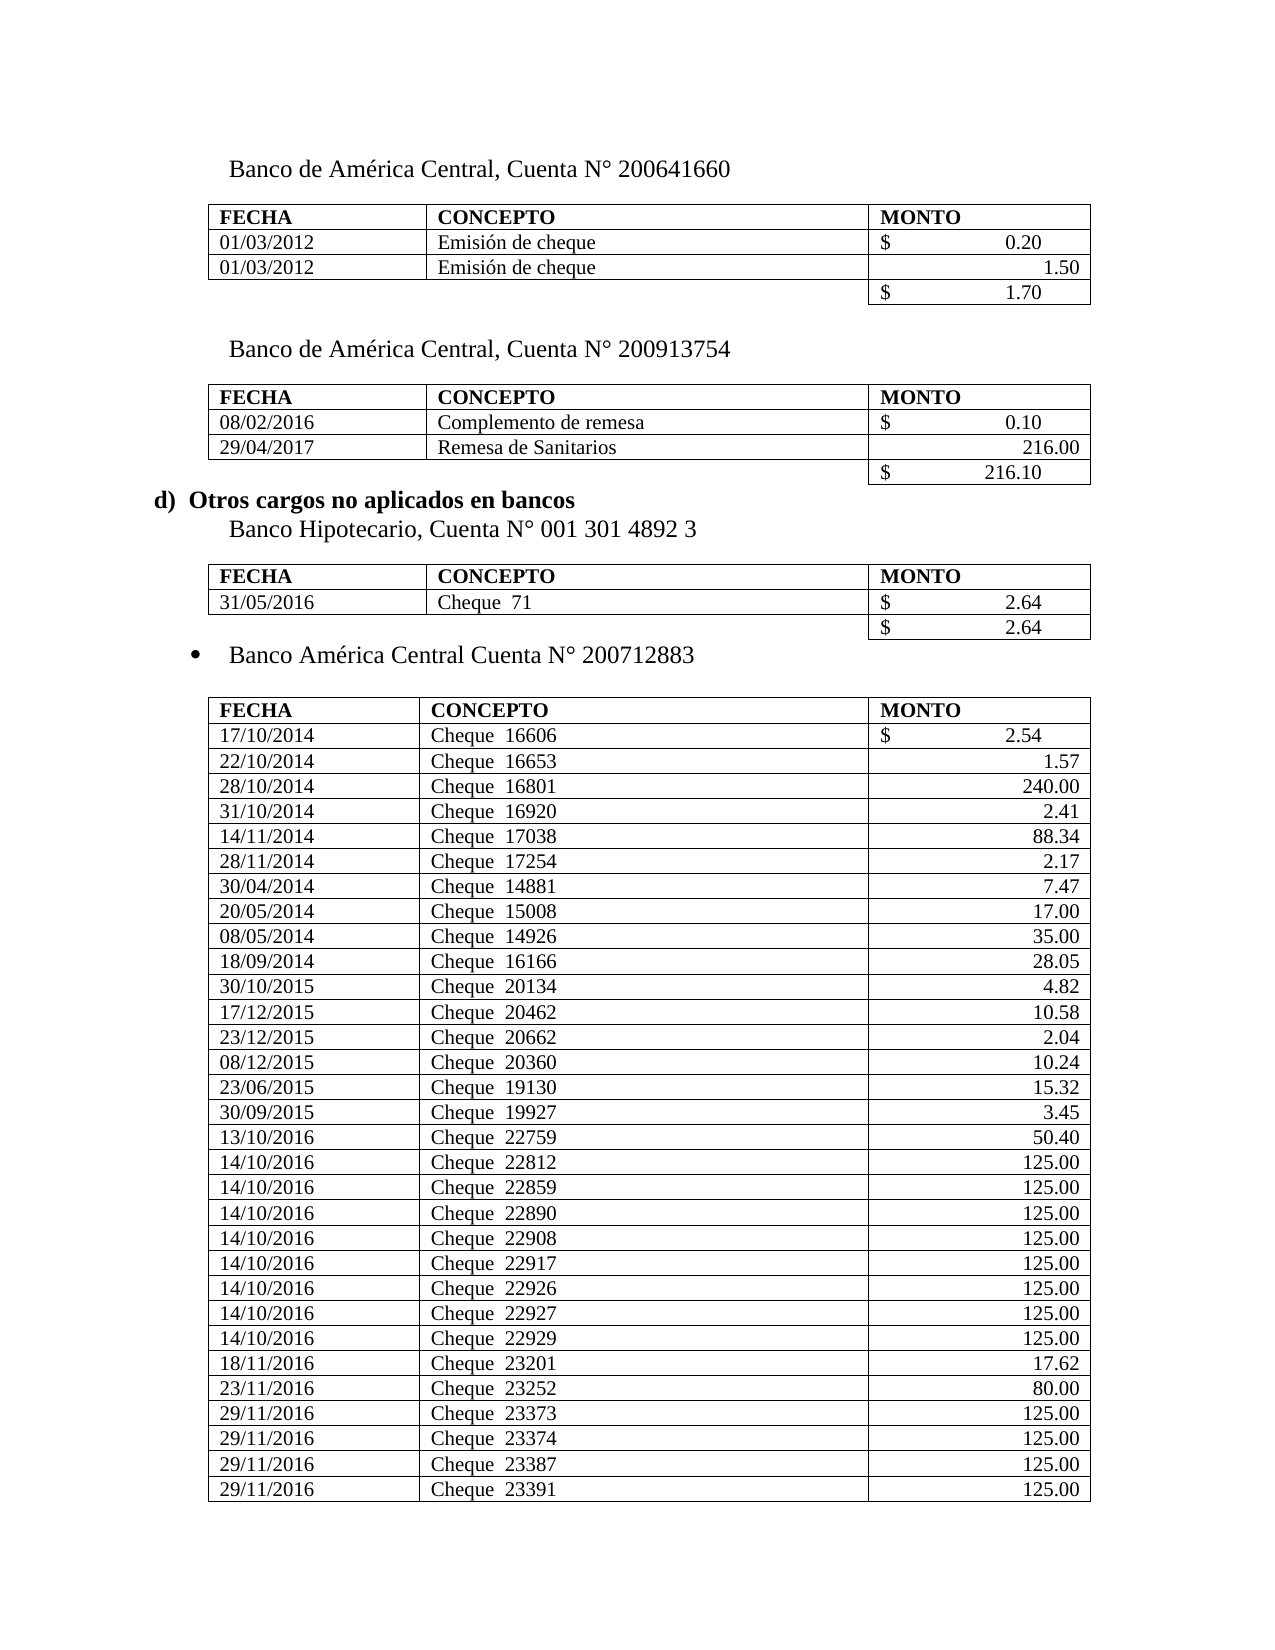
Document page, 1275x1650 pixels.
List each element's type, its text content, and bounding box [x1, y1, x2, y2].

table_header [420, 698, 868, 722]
text Banco de América Central, Cuenta N° 200641660 [228, 154, 1145, 183]
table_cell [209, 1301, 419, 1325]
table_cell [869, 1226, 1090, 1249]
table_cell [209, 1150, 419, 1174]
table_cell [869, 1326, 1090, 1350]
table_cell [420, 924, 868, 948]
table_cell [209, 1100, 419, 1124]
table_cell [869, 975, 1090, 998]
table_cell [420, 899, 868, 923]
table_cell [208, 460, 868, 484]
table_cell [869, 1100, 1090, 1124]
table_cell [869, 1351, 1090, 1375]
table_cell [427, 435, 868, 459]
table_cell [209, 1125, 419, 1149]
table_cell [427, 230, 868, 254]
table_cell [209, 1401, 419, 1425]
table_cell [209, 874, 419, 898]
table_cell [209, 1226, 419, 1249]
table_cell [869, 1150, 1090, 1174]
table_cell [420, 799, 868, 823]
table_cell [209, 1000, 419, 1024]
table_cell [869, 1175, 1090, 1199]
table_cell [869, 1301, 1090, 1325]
text Banco Hipotecario, Cuenta N° 001 301 4892 3 [228, 514, 1145, 543]
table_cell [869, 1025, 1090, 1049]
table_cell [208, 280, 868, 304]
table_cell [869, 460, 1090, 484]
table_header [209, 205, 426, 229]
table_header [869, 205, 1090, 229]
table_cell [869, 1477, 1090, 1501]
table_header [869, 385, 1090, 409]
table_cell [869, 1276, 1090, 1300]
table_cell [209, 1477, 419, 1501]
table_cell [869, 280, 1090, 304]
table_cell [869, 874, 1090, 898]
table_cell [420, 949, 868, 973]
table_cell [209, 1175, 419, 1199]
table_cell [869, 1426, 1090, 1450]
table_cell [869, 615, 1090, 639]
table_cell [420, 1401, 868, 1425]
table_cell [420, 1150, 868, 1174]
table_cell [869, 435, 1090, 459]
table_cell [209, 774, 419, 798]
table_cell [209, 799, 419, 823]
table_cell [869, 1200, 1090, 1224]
text Banco de América Central, Cuenta N° 200913754 [228, 334, 1145, 363]
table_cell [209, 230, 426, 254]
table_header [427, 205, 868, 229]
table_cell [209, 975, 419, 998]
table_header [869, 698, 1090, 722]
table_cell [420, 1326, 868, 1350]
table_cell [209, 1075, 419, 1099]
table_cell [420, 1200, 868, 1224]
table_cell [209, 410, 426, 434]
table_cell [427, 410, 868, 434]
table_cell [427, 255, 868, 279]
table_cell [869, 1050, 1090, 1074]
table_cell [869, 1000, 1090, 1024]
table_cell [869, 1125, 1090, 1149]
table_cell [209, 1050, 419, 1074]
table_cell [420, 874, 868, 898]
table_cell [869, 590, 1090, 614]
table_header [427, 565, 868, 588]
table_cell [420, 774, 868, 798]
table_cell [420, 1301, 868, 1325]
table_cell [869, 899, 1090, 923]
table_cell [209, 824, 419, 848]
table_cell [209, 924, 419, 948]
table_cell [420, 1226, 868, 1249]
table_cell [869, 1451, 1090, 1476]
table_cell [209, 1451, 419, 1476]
text d) Otros cargos no aplicados en bancos [153, 485, 1145, 514]
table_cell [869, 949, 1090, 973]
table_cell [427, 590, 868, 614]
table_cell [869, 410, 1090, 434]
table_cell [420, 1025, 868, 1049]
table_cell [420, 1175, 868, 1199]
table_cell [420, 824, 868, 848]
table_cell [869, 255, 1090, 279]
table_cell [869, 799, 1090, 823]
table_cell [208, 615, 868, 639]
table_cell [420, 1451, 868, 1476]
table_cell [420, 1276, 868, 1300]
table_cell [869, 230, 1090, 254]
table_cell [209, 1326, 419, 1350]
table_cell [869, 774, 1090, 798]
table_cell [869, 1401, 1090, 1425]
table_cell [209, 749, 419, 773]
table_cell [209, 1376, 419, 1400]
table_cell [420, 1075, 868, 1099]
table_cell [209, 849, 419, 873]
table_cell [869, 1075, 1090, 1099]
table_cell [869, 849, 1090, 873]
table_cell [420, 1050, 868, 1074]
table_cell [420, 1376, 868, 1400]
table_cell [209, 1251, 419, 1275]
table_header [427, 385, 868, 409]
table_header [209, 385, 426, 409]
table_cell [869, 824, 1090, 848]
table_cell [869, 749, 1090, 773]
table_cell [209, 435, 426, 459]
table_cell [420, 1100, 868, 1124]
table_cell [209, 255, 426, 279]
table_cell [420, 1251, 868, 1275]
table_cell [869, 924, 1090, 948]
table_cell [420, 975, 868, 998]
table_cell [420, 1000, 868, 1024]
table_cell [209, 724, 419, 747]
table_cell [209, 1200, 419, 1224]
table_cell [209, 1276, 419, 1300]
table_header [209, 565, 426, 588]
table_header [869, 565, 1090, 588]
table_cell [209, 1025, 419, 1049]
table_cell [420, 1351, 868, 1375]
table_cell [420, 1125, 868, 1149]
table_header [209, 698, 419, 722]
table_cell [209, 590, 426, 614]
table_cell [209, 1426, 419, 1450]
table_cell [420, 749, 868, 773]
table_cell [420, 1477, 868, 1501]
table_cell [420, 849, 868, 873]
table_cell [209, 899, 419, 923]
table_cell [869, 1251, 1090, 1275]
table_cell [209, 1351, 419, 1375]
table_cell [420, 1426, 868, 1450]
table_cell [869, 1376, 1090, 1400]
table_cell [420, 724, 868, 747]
list Banco América Central Cuenta N° 200712883 [191, 640, 1145, 668]
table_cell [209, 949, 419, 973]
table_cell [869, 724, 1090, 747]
